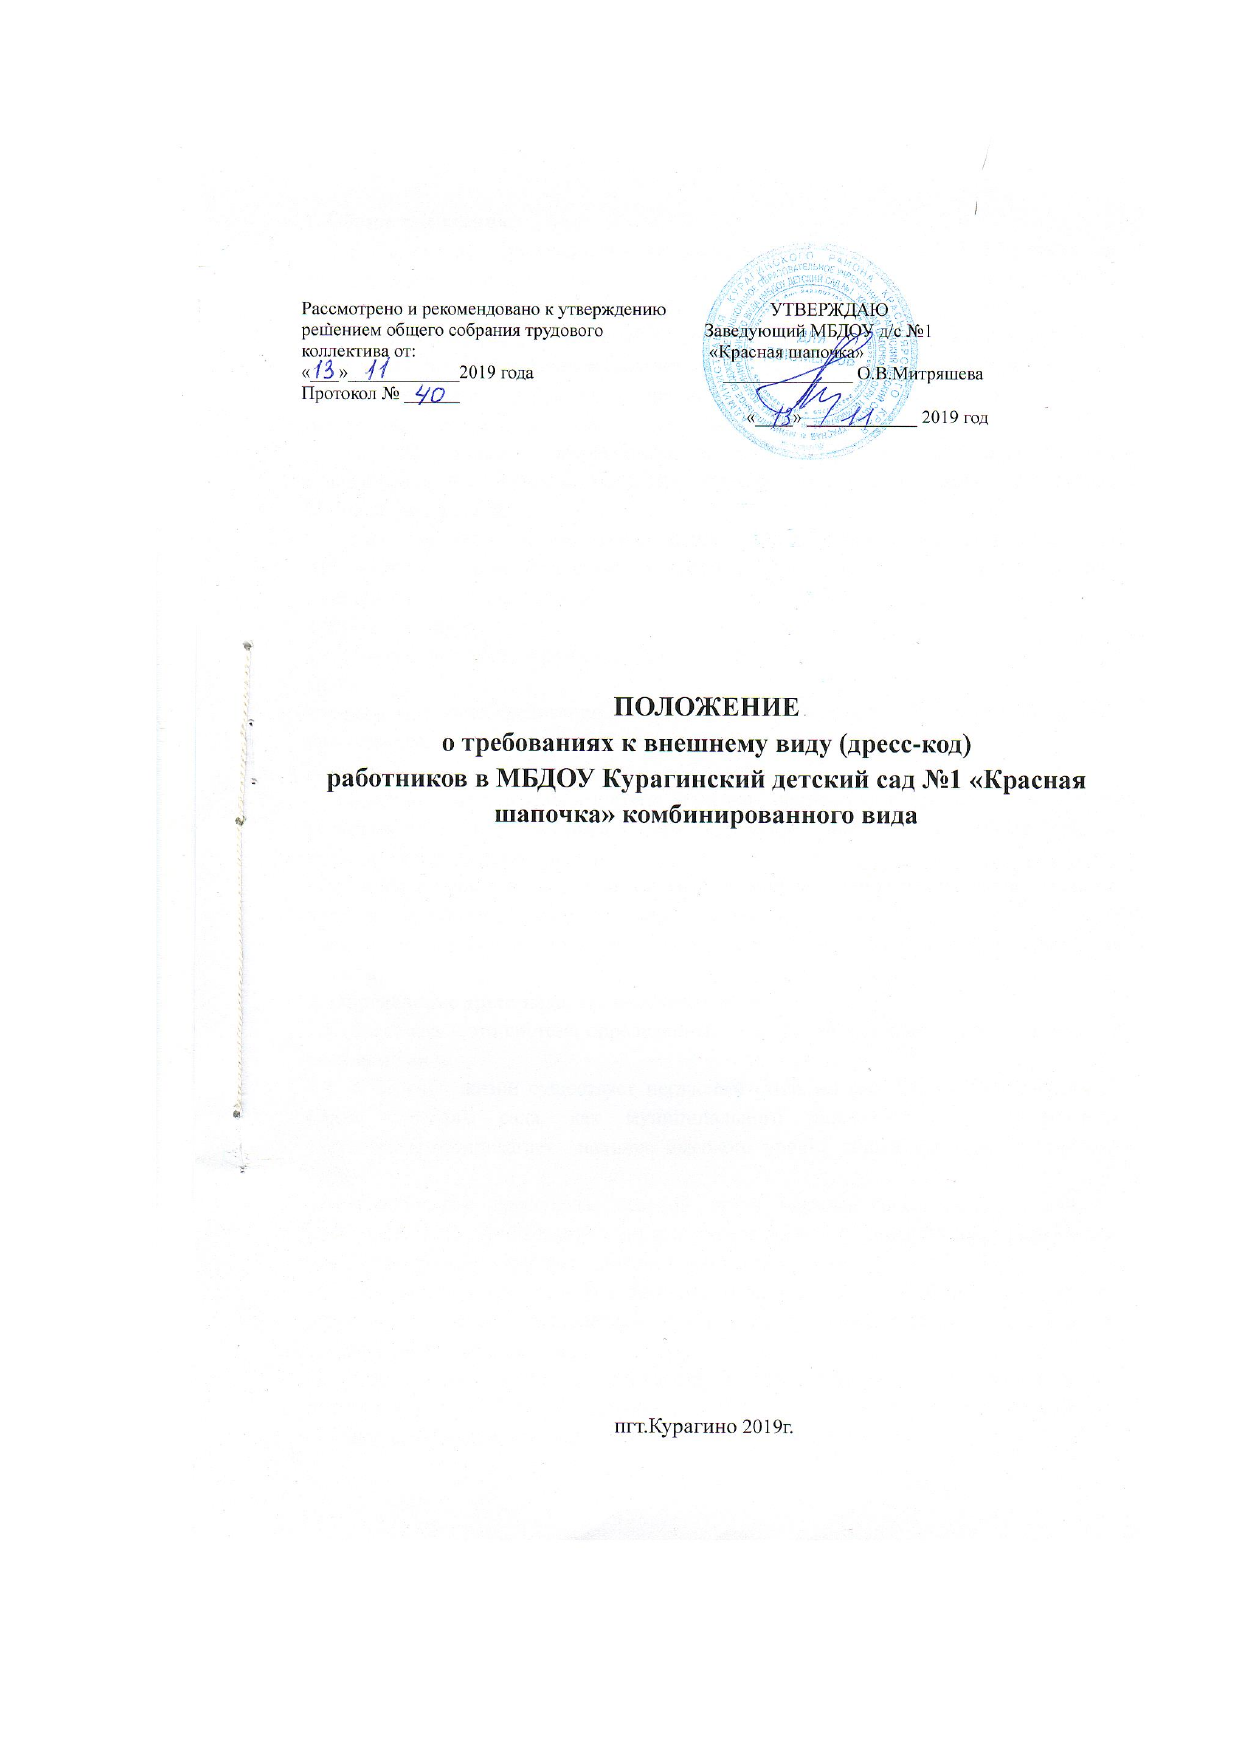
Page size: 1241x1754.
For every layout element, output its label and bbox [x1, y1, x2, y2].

picture [147, 129, 1152, 1549]
